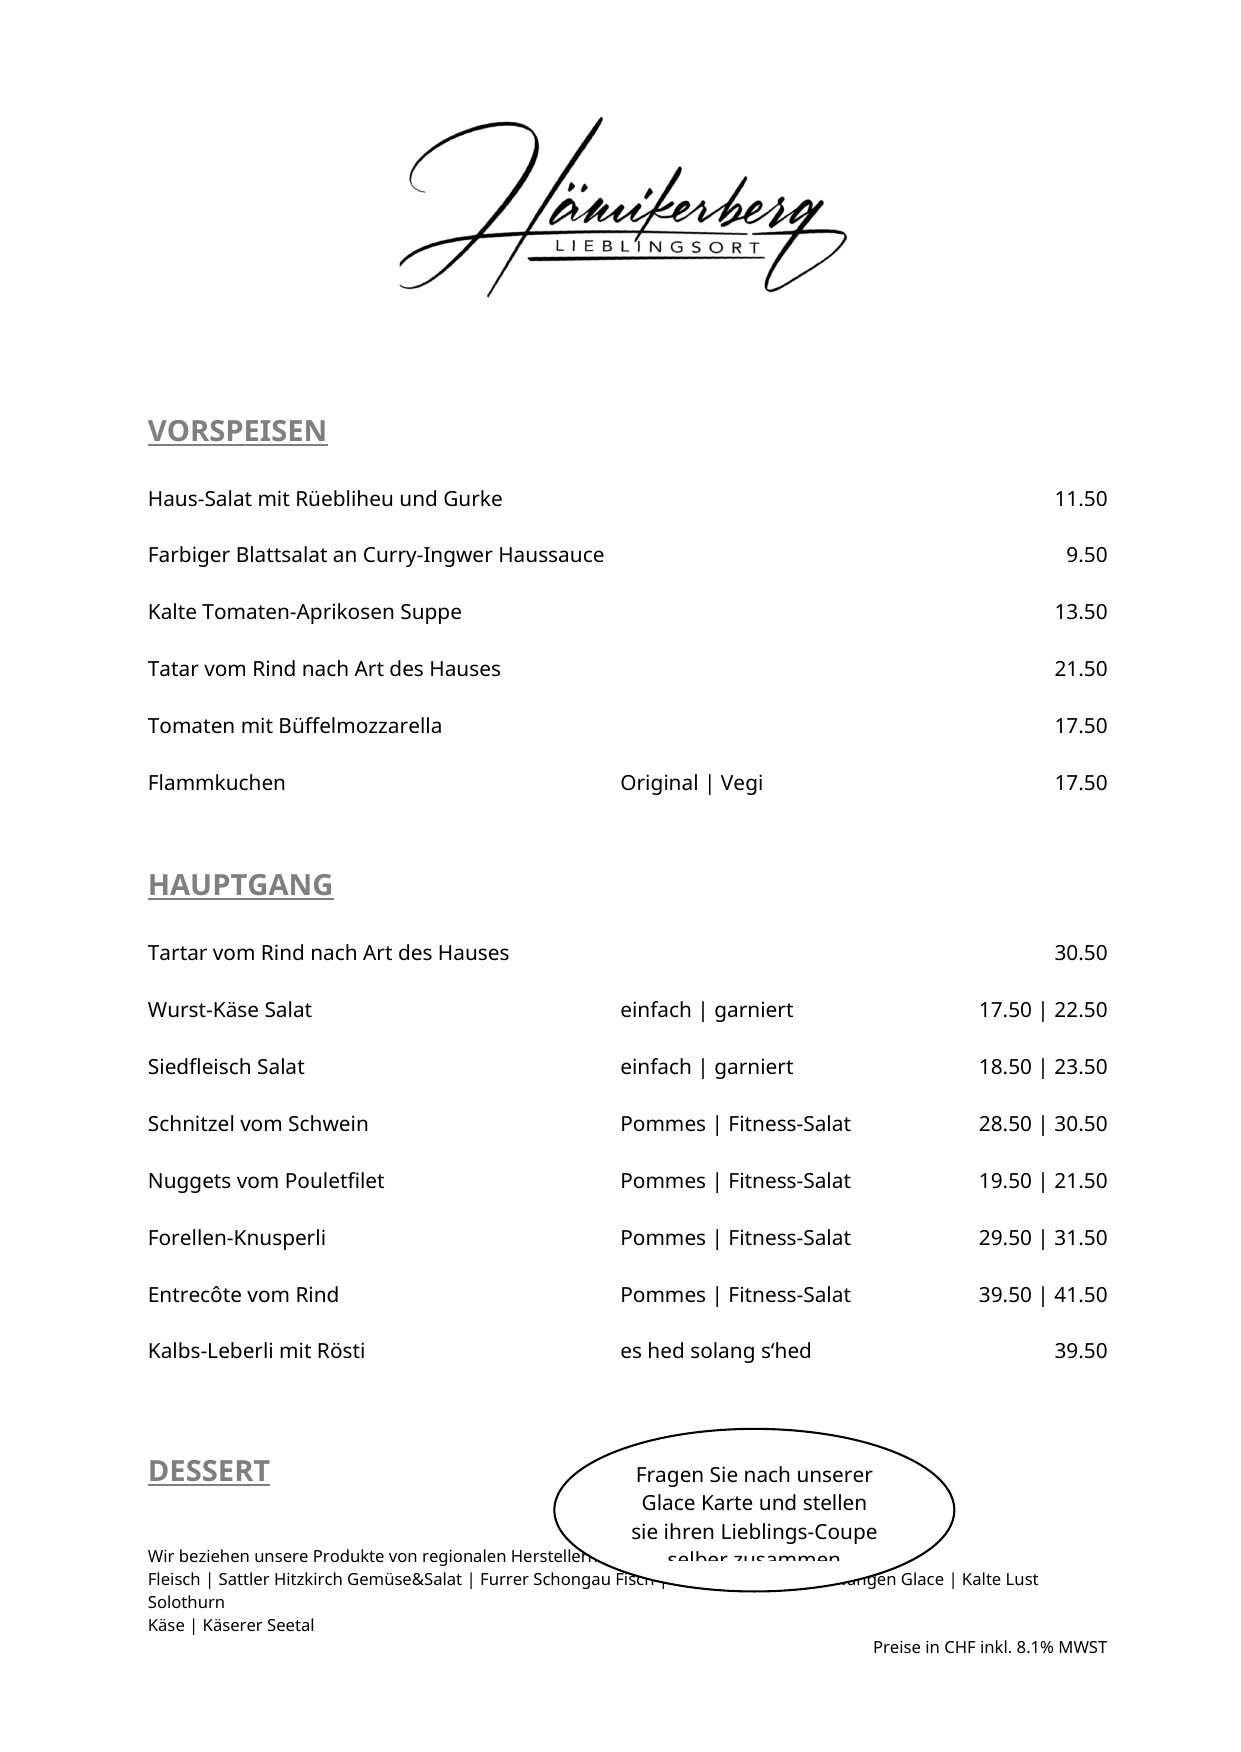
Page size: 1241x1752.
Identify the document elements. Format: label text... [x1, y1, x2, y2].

text HAUPTGANG [148, 865, 1092, 904]
text Kalte Tomaten-Aprikosen Suppe 13.50 [148, 597, 1092, 626]
text Flammkuchen Original | Vegi 17.50 [148, 768, 1092, 797]
text DESSERT [148, 1450, 614, 1490]
text Tomaten mit Büffelmozzarella 17.50 [148, 711, 1092, 740]
text Entrecôte vom Rind Pommes | Fitness-Salat 39.50 | 41.50 Kalbs-Leberli mit Rösti es hed solang s‘hed 39.50 [148, 1280, 1092, 1365]
text Tartar vom Rind nach Art des Hauses 30.50 [148, 938, 1092, 967]
text Farbiger Blattsalat an Curry-Ingwer Haussauce 9.50 [148, 541, 1092, 569]
text VORSPEISEN [148, 410, 1092, 450]
text Nuggets vom Pouletfilet Pommes | Fitness-Salat 19.50 | 21.50 [148, 1166, 1092, 1194]
text Schnitzel vom Schwein Pommes | Fitness-Salat 28.50 | 30.50 [148, 1109, 1092, 1137]
text Tatar vom Rind nach Art des Hauses 21.50 [148, 654, 1092, 683]
text Forellen-Knusperli Pommes | Fitness-Salat 29.50 | 31.50 [148, 1223, 1092, 1251]
text Haus-Salat mit Rüebliheu und Gurke 11.50 [148, 484, 1092, 512]
text Wurst-Käse Salat einfach | garniert 17.50 | 22.50 [148, 995, 1092, 1024]
text Siedfleisch Salat einfach | garniert 18.50 | 23.50 [148, 1052, 1092, 1081]
text DESSERT [895, 1450, 1092, 1490]
picture [400, 54, 847, 370]
